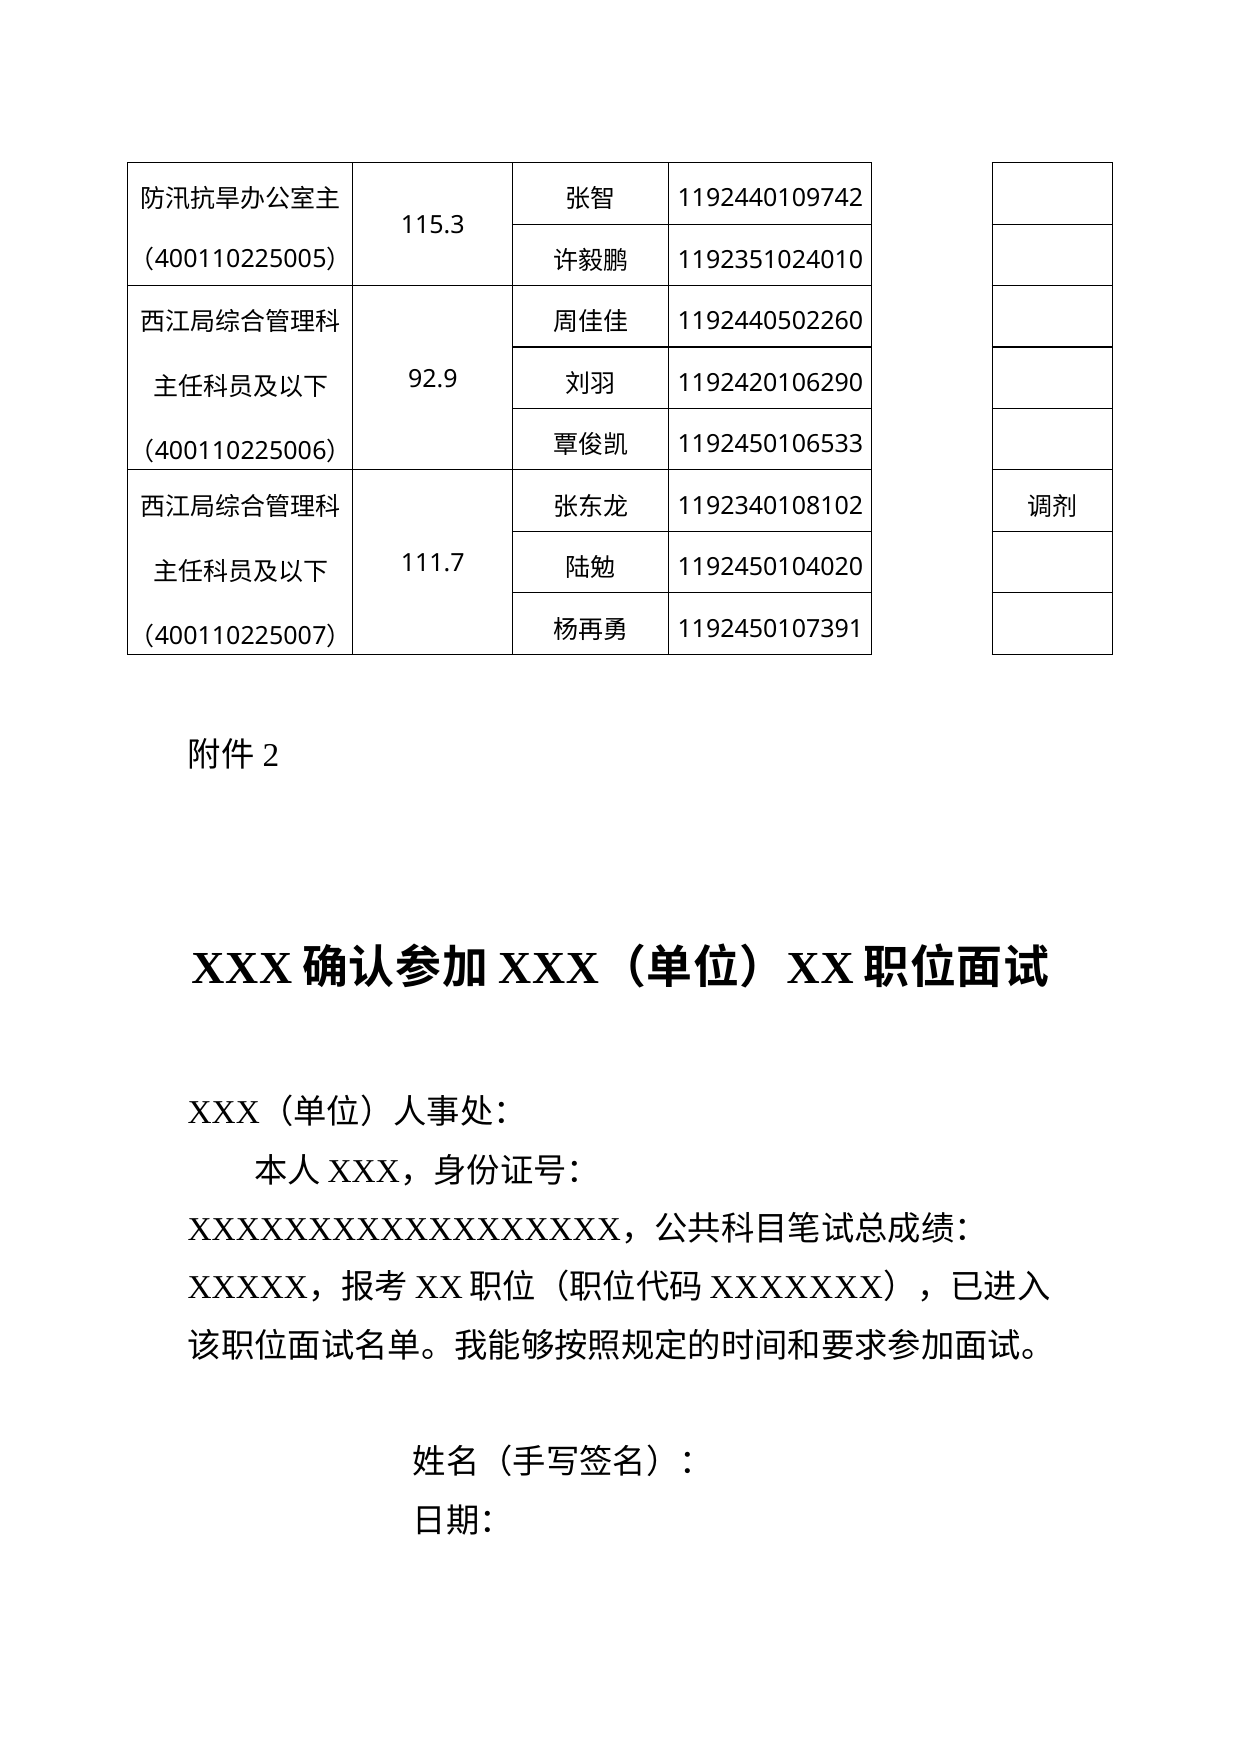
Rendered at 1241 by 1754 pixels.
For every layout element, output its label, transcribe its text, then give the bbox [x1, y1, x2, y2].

table_cell 11924401097429 [669, 163, 871, 223]
table_cell 陆勉 [513, 532, 668, 592]
table_cell [993, 225, 1112, 285]
table_cell 11924501040206 [669, 532, 871, 592]
table_cell 11924501073919 [669, 593, 871, 654]
table_cell 西江局综合管理科主任科员及以下（400110225007） [128, 470, 352, 654]
table_cell [993, 409, 1112, 469]
table_cell [993, 163, 1112, 223]
table_cell 张东龙 [513, 470, 668, 531]
table_cell 杨再勇 [513, 593, 668, 654]
text 姓名（手写签名）： [187, 1427, 1053, 1486]
table_cell 11923401081026 [669, 470, 871, 531]
table_cell 西江局综合管理科主任科员及以下（400110225006） [128, 286, 352, 469]
text XXX（单位）人事处： [187, 1077, 1053, 1136]
table_cell 11924201062908 [669, 348, 871, 408]
table_cell 张智 [513, 163, 668, 223]
table_cell 刘羽 [513, 348, 668, 408]
table_cell 许毅鹏 [513, 225, 668, 285]
table_cell 覃俊凯 [513, 409, 668, 469]
table_cell 92.9 [353, 286, 512, 469]
table_cell 周佳佳 [513, 286, 668, 346]
table_cell [993, 593, 1112, 654]
table_cell 115.3 [353, 163, 512, 285]
text 日期： [187, 1486, 1053, 1544]
table_cell 11923510240103 [669, 225, 871, 285]
text XXX确认参加XXX（单位）XX职位面试 [187, 915, 1053, 1012]
table_cell [993, 348, 1112, 408]
table_cell [993, 286, 1112, 346]
table_cell 调剂 [993, 470, 1112, 531]
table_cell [128, 163, 352, 285]
table_cell 11924405022601 [669, 286, 871, 346]
table_cell 111.7 [353, 470, 512, 654]
table_cell [993, 532, 1112, 592]
text 本人XXX，身份证号：XXXXXXXXXXXXXXXXXX，公共科目笔试总成绩：XXXXX，报考XX职位（职位代码XXXXXXX），已进入该职位面试名单。我能够按照规定的时间和要求参加面试。 [187, 1136, 1053, 1369]
table_cell 11924501065330 [669, 409, 871, 469]
text 附件2 [187, 720, 1053, 785]
